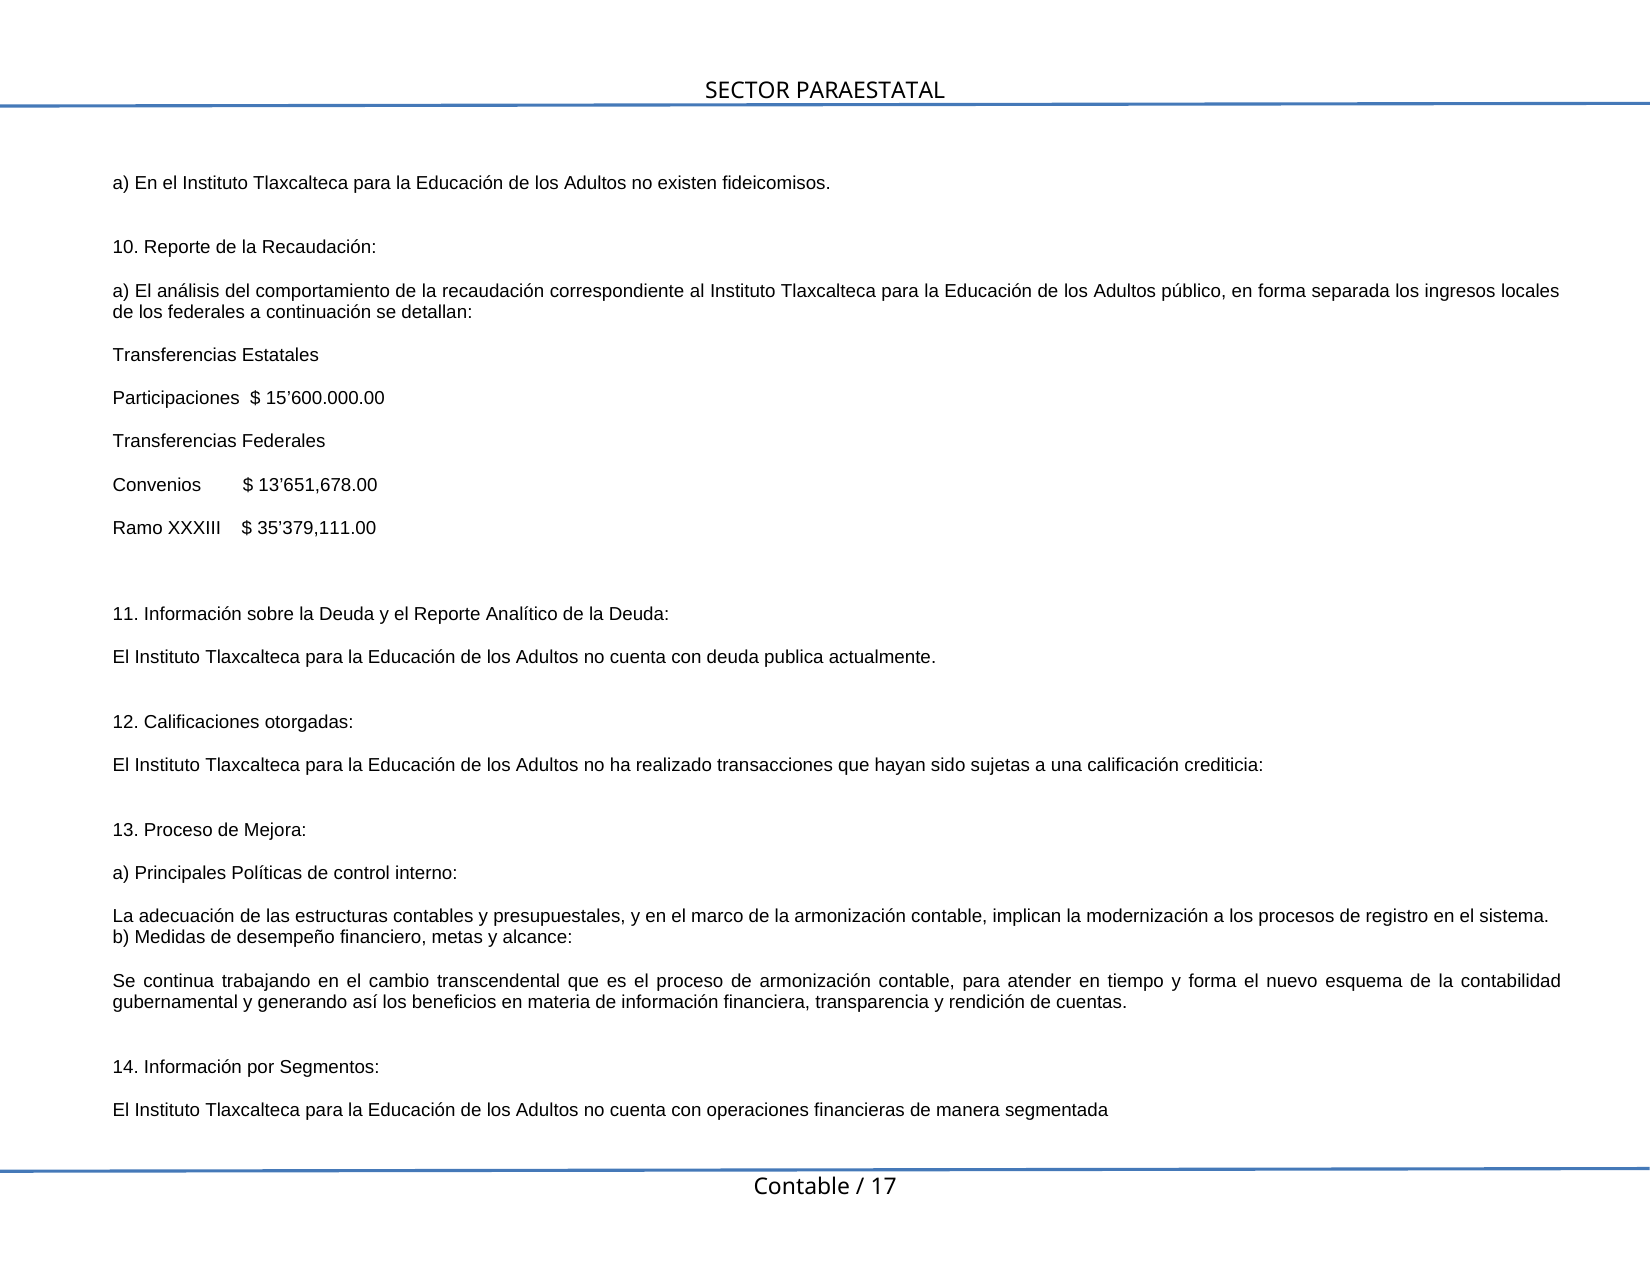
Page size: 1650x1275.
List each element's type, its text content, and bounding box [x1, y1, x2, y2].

text Transferencias Federales [112, 430, 1562, 452]
text 14. Información por Segmentos: [112, 1056, 1562, 1077]
text El Instituto Tlaxcalteca para la Educación de los Adultos no ha realizado transacciones que hayan sido sujetas a una calificación crediticia: [112, 754, 1562, 775]
text a) En el Instituto Tlaxcalteca para la Educación de los Adultos no existen fideicomisos. [112, 172, 1562, 193]
text El Instituto Tlaxcalteca para la Educación de los Adultos no cuenta con deuda publica actualmente. [112, 646, 1562, 667]
text 12. Calificaciones otorgadas: [112, 711, 1562, 732]
text b) Medidas de desempeño financiero, metas y alcance: [112, 926, 1562, 948]
text El Instituto Tlaxcalteca para la Educación de los Adultos no cuenta con operaciones financieras de manera segmentada [112, 1099, 1562, 1120]
text Convenios $ 13’651,678.00 [112, 473, 1562, 495]
text a) Principales Políticas de control interno: [112, 862, 1562, 883]
text 10. Reporte de la Recaudación: [112, 236, 1562, 258]
text a) El análisis del comportamiento de la recaudación correspondiente al Instituto Tlaxcalteca para la Educación de los Adultos público, en forma separada los ingresos locales de los federales a continuación se detallan: [112, 279, 1562, 322]
text La adecuación de las estructuras contables y presupuestales, y en el marco de la armonización contable, implican la modernización a los procesos de registro en el sistema. [112, 905, 1562, 926]
text 11. Información sobre la Deuda y el Reporte Analítico de la Deuda: [112, 603, 1562, 624]
text Participaciones $ 15’600.000.00 [112, 387, 1562, 409]
text Ramo XXXIII $ 35’379,111.00 [112, 517, 1562, 538]
text Se continua trabajando en el cambio transcendental que es el proceso de armonización contable, para atender en tiempo y forma el nuevo esquema de la contabilidad gubernamental y generando así los beneficios en materia de información financiera, transparencia y rendición de cuentas. [112, 969, 1562, 1012]
text 13. Proceso de Mejora: [112, 818, 1562, 840]
text Transferencias Estatales [112, 344, 1562, 366]
